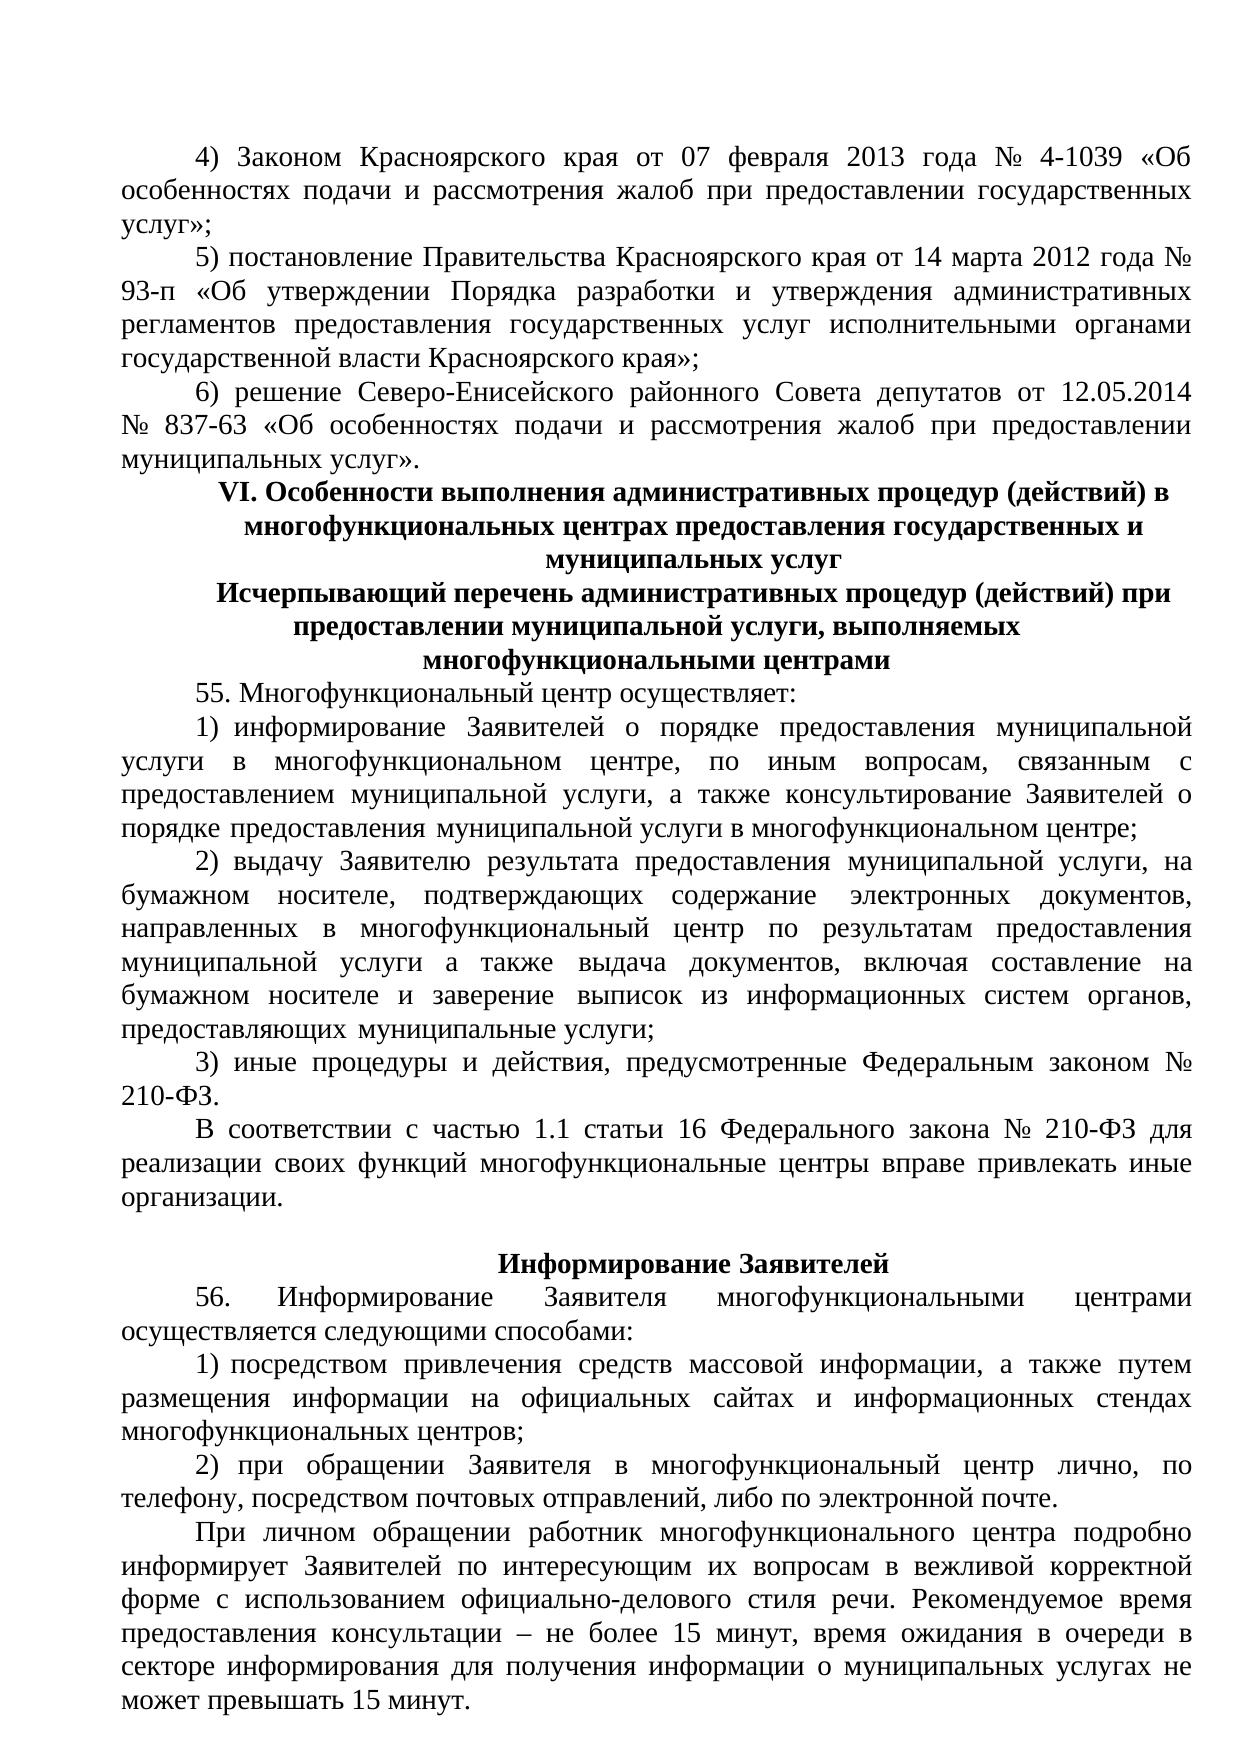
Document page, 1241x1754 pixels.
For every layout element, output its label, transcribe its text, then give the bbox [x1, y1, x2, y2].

text 3) иные процедуры и действия, предусмотренные Федеральным законом № 210-ФЗ. [121, 1044, 1192, 1112]
text 6) решение Северо-Енисейского районного Совета депутатов от 12.05.2014 № 837-63 «Об особенностях подачи и рассмотрения жалоб при предоставлении муниципальных услуг». [121, 374, 1192, 474]
text 1) информирование Заявителей о порядке предоставления муниципальной услуги в многофункциональном центре, по иным вопросам, связанным с предоставлением муниципальной услуги, а также консультирование Заявителей о порядке предоставления муниципальной услуги в многофункциональном центре; [121, 709, 1192, 843]
text Исчерпывающий перечень административных процедур (действий) при предоставлении муниципальной услуги, выполняемых многофункциональными центрами [121, 575, 1192, 676]
text При личном обращении работник многофункционального центра подробно информирует Заявителей по интересующим их вопросам в вежливой корректной форме с использованием официально-делового стиля речи. Рекомендуемое время предоставления консультации – не более 15 минут, время ожидания в очереди в секторе информирования для получения информации о муниципальных услугах не может превышать 15 минут. [121, 1514, 1192, 1715]
subtitle VI. Особенности выполнения административных процедур (действий) в многофункциональных центрах предоставления государственных и муниципальных услуг [195, 474, 1192, 575]
text 5) постановление Правительства Красноярского края от 14 марта 2012 года № 93-п «Об утверждении Порядка разработки и утверждения административных регламентов предоставления государственных услуг исполнительными органами государственной власти Красноярского края»; [121, 239, 1192, 374]
text 55. Многофункциональный центр осуществляет: [121, 676, 1192, 709]
text В соответствии с частью 1.1 статьи 16 Федерального закона № 210-ФЗ для реализации своих функций многофункциональные центры вправе привлекать иные организации. [121, 1112, 1192, 1212]
text 2) при обращении Заявителя в многофункциональный центр лично, по телефону, посредством почтовых отправлений, либо по электронной почте. [121, 1447, 1192, 1514]
text 56. Информирование Заявителя многофункциональными центрами осуществляется следующими способами: [121, 1279, 1192, 1346]
text 1) посредством привлечения средств массовой информации, а также путем размещения информации на официальных сайтах и информационных стендах многофункциональных центров; [121, 1346, 1192, 1447]
subtitle Информирование Заявителей [121, 1246, 1192, 1279]
text 2) выдачу Заявителю результата предоставления муниципальной услуги, на бумажном носителе, подтверждающих содержание электронных документов, направленных в многофункциональный центр по результатам предоставления муниципальной услуги а также выдача документов, включая составление на бумажном носителе и заверение выписок из информационных систем органов, предоставляющих муниципальные услуги; [121, 843, 1192, 1044]
text 4) Законом Красноярского края от 07 февраля 2013 года № 4-1039 «Об особенностях подачи и рассмотрения жалоб при предоставлении государственных услуг»; [121, 139, 1192, 239]
